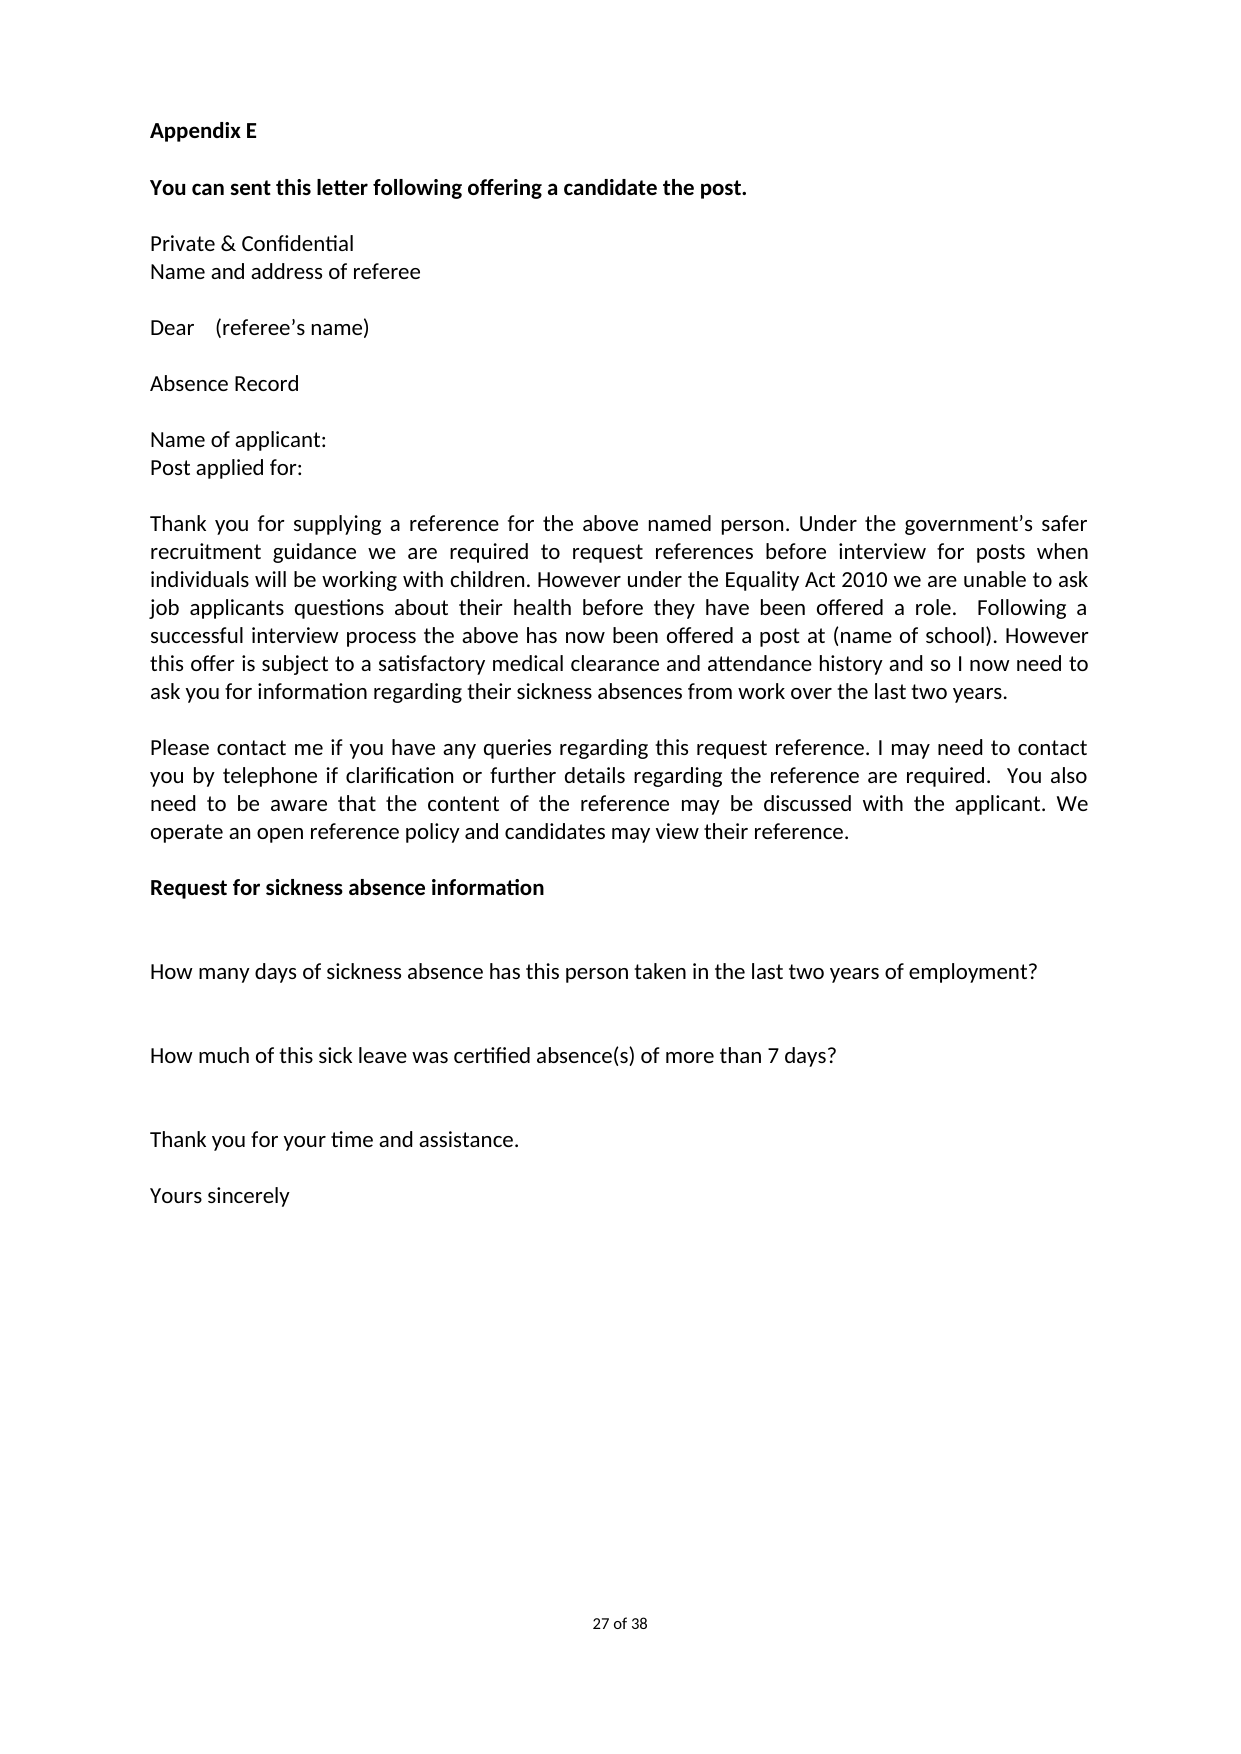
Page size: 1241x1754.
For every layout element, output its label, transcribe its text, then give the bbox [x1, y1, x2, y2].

text Name of applicant: [150, 425, 1090, 453]
text Dear (referee’s name) [150, 313, 1090, 341]
text You can sent this letter following offering a candidate the post. [150, 173, 1090, 201]
text Thank you for your time and assistance. [150, 1125, 1090, 1153]
text Absence Record [150, 369, 1090, 397]
text Name and address of referee [150, 257, 1090, 285]
text Request for sickness absence information [150, 873, 1090, 901]
text How much of this sick leave was certified absence(s) of more than 7 days? [150, 1041, 1090, 1069]
text Private & Confidential [150, 229, 1090, 257]
text How many days of sickness absence has this person taken in the last two years of employment? [150, 957, 1090, 985]
text Yours sincerely [150, 1181, 1090, 1209]
text Please contact me if you have any queries regarding this request reference. I may need to contact you by telephone if clarification or further details regarding the reference are required. You also need to be aware that the content of the reference may be discussed with the applicant. We operate an open reference policy and candidates may view their reference. [150, 733, 1090, 845]
text Appendix E [150, 117, 1090, 145]
text Post applied for: [150, 453, 1090, 481]
text Thank you for supplying a reference for the above named person. Under the government’s safer recruitment guidance we are required to request references before interview for posts when individuals will be working with children. However under the Equality Act 2010 we are unable to ask job applicants questions about their health before they have been offered a role. Following a successful interview process the above has now been offered a post at (name of school). However this offer is subject to a satisfactory medical clearance and attendance history and so I now need to ask you for information regarding their sickness absences from work over the last two years. [150, 509, 1090, 705]
